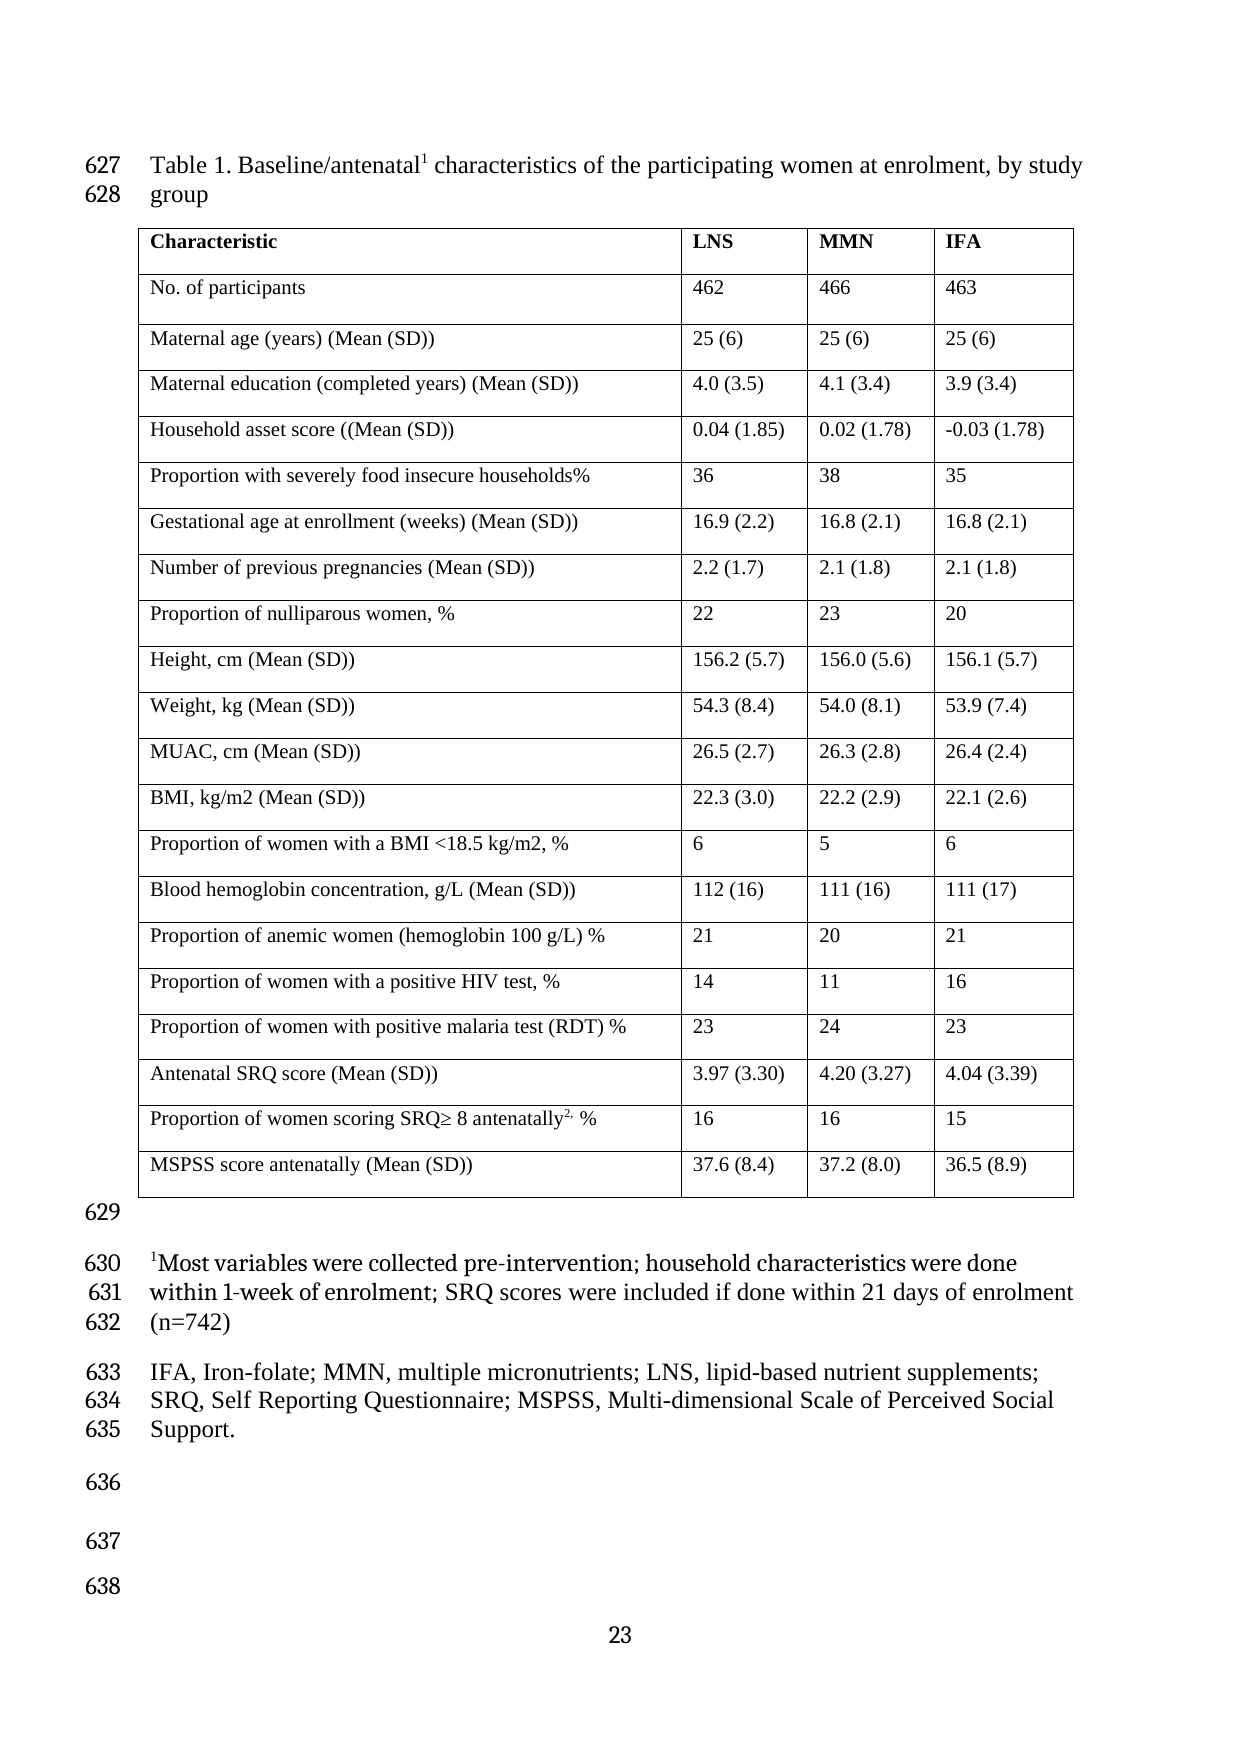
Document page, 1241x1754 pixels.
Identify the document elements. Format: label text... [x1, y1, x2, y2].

table_cell 22 [682, 601, 807, 646]
table_cell Maternal age (years) (Mean (SD)) [139, 325, 681, 370]
table_cell MUAC, cm (Mean (SD)) [139, 739, 681, 784]
table_cell 22.3 (3.0) [682, 785, 807, 830]
table_cell Maternal education (completed years) (Mean (SD)) [139, 371, 681, 416]
table_cell 2.1 (1.8) [935, 555, 1073, 600]
table_cell 20 [935, 601, 1073, 646]
table_cell 11 [808, 969, 934, 1013]
table_cell 37.6 (8.4) [682, 1152, 807, 1197]
table_cell 6 [682, 831, 807, 876]
table_cell Proportion of women scoring SRQ≥ 8 antenatally2, % [139, 1106, 681, 1151]
table_header LNS [682, 229, 807, 274]
table_cell 16.9 (2.2) [682, 509, 807, 554]
table_cell 2.1 (1.8) [808, 555, 934, 600]
table_cell 16 [682, 1106, 807, 1151]
table_cell Proportion of anemic women (hemoglobin 100 g/L) % [139, 923, 681, 967]
table_cell 3.97 (3.30) [682, 1060, 807, 1105]
table_cell 111 (16) [808, 877, 934, 922]
table_cell Weight, kg (Mean (SD)) [139, 693, 681, 738]
table_cell 36 [682, 463, 807, 508]
table_cell 53.9 (7.4) [935, 693, 1073, 738]
table_cell 26.5 (2.7) [682, 739, 807, 784]
table_cell Household asset score ((Mean (SD)) [139, 417, 681, 462]
table_cell 0.04 (1.85) [682, 417, 807, 462]
table_cell Antenatal SRQ score (Mean (SD)) [139, 1060, 681, 1105]
table_cell 54.0 (8.1) [808, 693, 934, 738]
table_cell 26.3 (2.8) [808, 739, 934, 784]
table_cell 6 [935, 831, 1073, 876]
table_cell -0.03 (1.78) [935, 417, 1073, 462]
table_cell MSPSS score antenatally (Mean (SD)) [139, 1152, 681, 1197]
table_cell 23 [935, 1015, 1073, 1059]
table_cell 16.8 (2.1) [808, 509, 934, 554]
table_cell 36.5 (8.9) [935, 1152, 1073, 1197]
table_cell 156.0 (5.6) [808, 647, 934, 692]
table_cell 21 [682, 923, 807, 967]
table_cell 5 [808, 831, 934, 876]
table_cell 156.1 (5.7) [935, 647, 1073, 692]
table_cell No. of participants [139, 275, 681, 324]
table_cell 15 [935, 1106, 1073, 1151]
table_cell 37.2 (8.0) [808, 1152, 934, 1197]
table_cell 24 [808, 1015, 934, 1059]
table_cell Proportion of women with positive malaria test (RDT) % [139, 1015, 681, 1059]
table_cell 20 [808, 923, 934, 967]
table_cell 16.8 (2.1) [935, 509, 1073, 554]
table_cell 26.4 (2.4) [935, 739, 1073, 784]
table_cell 25 (6) [808, 325, 934, 370]
table_header Characteristic [139, 229, 681, 274]
table_cell BMI, kg/m2 (Mean (SD)) [139, 785, 681, 830]
table_cell 25 (6) [935, 325, 1073, 370]
table_cell Proportion with severely food insecure households% [139, 463, 681, 508]
table_cell 0.02 (1.78) [808, 417, 934, 462]
table_cell 14 [682, 969, 807, 1013]
table_cell 54.3 (8.4) [682, 693, 807, 738]
table_cell Number of previous pregnancies (Mean (SD)) [139, 555, 681, 600]
table_cell 38 [808, 463, 934, 508]
table_header IFA [935, 229, 1073, 274]
table_cell Proportion of women with a BMI <18.5 kg/m2, % [139, 831, 681, 876]
table_cell 16 [808, 1106, 934, 1151]
table_cell 462 [682, 275, 807, 324]
table_cell Proportion of nulliparous women, % [139, 601, 681, 646]
table_cell 22.1 (2.6) [935, 785, 1073, 830]
table_cell 25 (6) [682, 325, 807, 370]
text Table 1. Baseline/antenatal1 characteristics of the participating women at enrolment, by study group [150, 150, 1090, 207]
table_cell Height, cm (Mean (SD)) [139, 647, 681, 692]
table_cell Proportion of women with a positive HIV test, % [139, 969, 681, 1013]
table_cell 16 [935, 969, 1073, 1013]
table_header MMN [808, 229, 934, 274]
table_cell 112 (16) [682, 877, 807, 922]
text 1Most variables were collected pre-intervention; household characteristics were done within 1-week of enrolment; SRQ scores were included if done within 21 days of enrolment (n=742) [150, 1248, 1090, 1336]
text IFA, Iron-folate; MMN, multiple micronutrients; LNS, lipid-based nutrient supplements; SRQ, Self Reporting Questionnaire; MSPSS, Multi-dimensional Scale of Perceived Social Support. [150, 1357, 1090, 1443]
table_cell 463 [935, 275, 1073, 324]
table_cell 4.04 (3.39) [935, 1060, 1073, 1105]
table_cell 156.2 (5.7) [682, 647, 807, 692]
table_cell 23 [682, 1015, 807, 1059]
table_cell 35 [935, 463, 1073, 508]
table_cell 4.20 (3.27) [808, 1060, 934, 1105]
table_cell 111 (17) [935, 877, 1073, 922]
table_cell 22.2 (2.9) [808, 785, 934, 830]
table_cell 23 [808, 601, 934, 646]
table_cell Blood hemoglobin concentration, g/L (Mean (SD)) [139, 877, 681, 922]
table_cell 21 [935, 923, 1073, 967]
table_cell 466 [808, 275, 934, 324]
table_cell Gestational age at enrollment (weeks) (Mean (SD)) [139, 509, 681, 554]
table_cell 4.1 (3.4) [808, 371, 934, 416]
table_cell 4.0 (3.5) [682, 371, 807, 416]
table_cell 3.9 (3.4) [935, 371, 1073, 416]
table_cell 2.2 (1.7) [682, 555, 807, 600]
